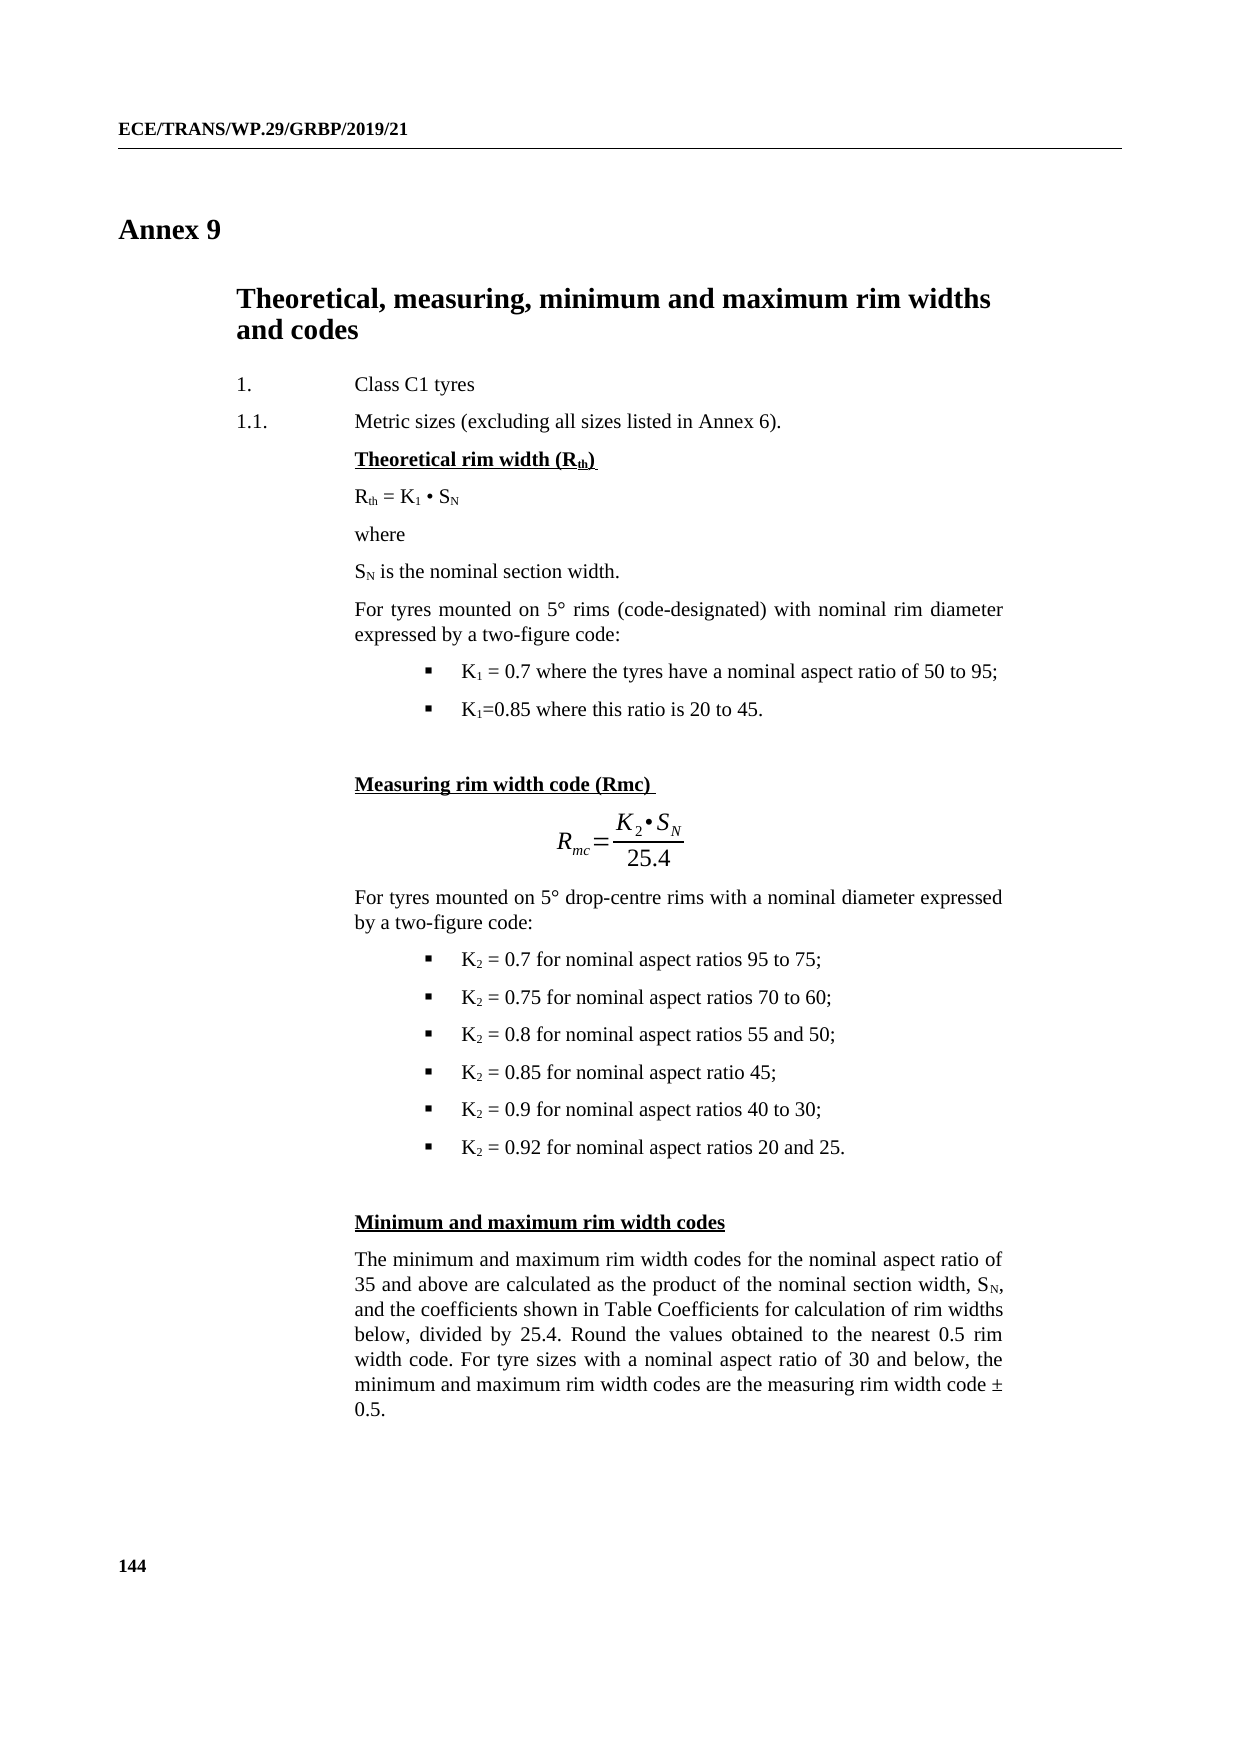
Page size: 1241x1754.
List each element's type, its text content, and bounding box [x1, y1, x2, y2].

text For tyres mounted on 5° rims (code-designated) with nominal rim diameter expressed by a two-figure code: [236, 596, 1004, 646]
list K2 = 0.8 for nominal aspect ratios 55 and 50; [424, 1021, 1004, 1046]
text 1. Class C1 tyres [236, 371, 1004, 396]
list K2 = 0.9 for nominal aspect ratios 40 to 30; [424, 1096, 1004, 1121]
text where [236, 521, 1004, 546]
text SN is the nominal section width. [236, 558, 1004, 583]
text Annex 9 [118, 215, 1004, 246]
text Rth = K1 • SN [236, 483, 1004, 508]
list K1=0.85 where this ratio is 20 to 45. [424, 696, 1004, 721]
text 1.1. Metric sizes (excluding all sizes listed in Annex 6). [236, 408, 1004, 433]
text Theoretical rim width (Rth) [236, 446, 1004, 471]
list K2 = 0.7 for nominal aspect ratios 95 to 75; [424, 946, 1004, 971]
list K2 = 0.92 for nominal aspect ratios 20 and 25. [424, 1134, 1004, 1159]
list K2 = 0.75 for nominal aspect ratios 70 to 60; [424, 984, 1004, 1009]
text Measuring rim width code (Rmc) [236, 771, 1004, 796]
list K1 = 0.7 where the tyres have a nominal aspect ratio of 50 to 95; [424, 658, 1004, 683]
text Theoretical, measuring, minimum and maximum rim widths and codes [118, 283, 1004, 346]
text For tyres mounted on 5° drop-centre rims with a nominal diameter expressed by a two-figure code: [236, 884, 1004, 934]
text Minimum and maximum rim width codes [236, 1209, 1004, 1234]
list K2 = 0.85 for nominal aspect ratio 45; [424, 1059, 1004, 1084]
text The minimum and maximum rim width codes for the nominal aspect ratio of 35 and above are calculated as the product of the nominal section width, SN, and the coefficients shown in Table Coefficients for calculation of rim widths below, divided by 25.4. Round the values obtained to the nearest 0.5 rim width code. For tyre sizes with a nominal aspect ratio of 30 and below, the minimum and maximum rim width codes are the measuring rim width code ± 0.5. [236, 1246, 1004, 1421]
